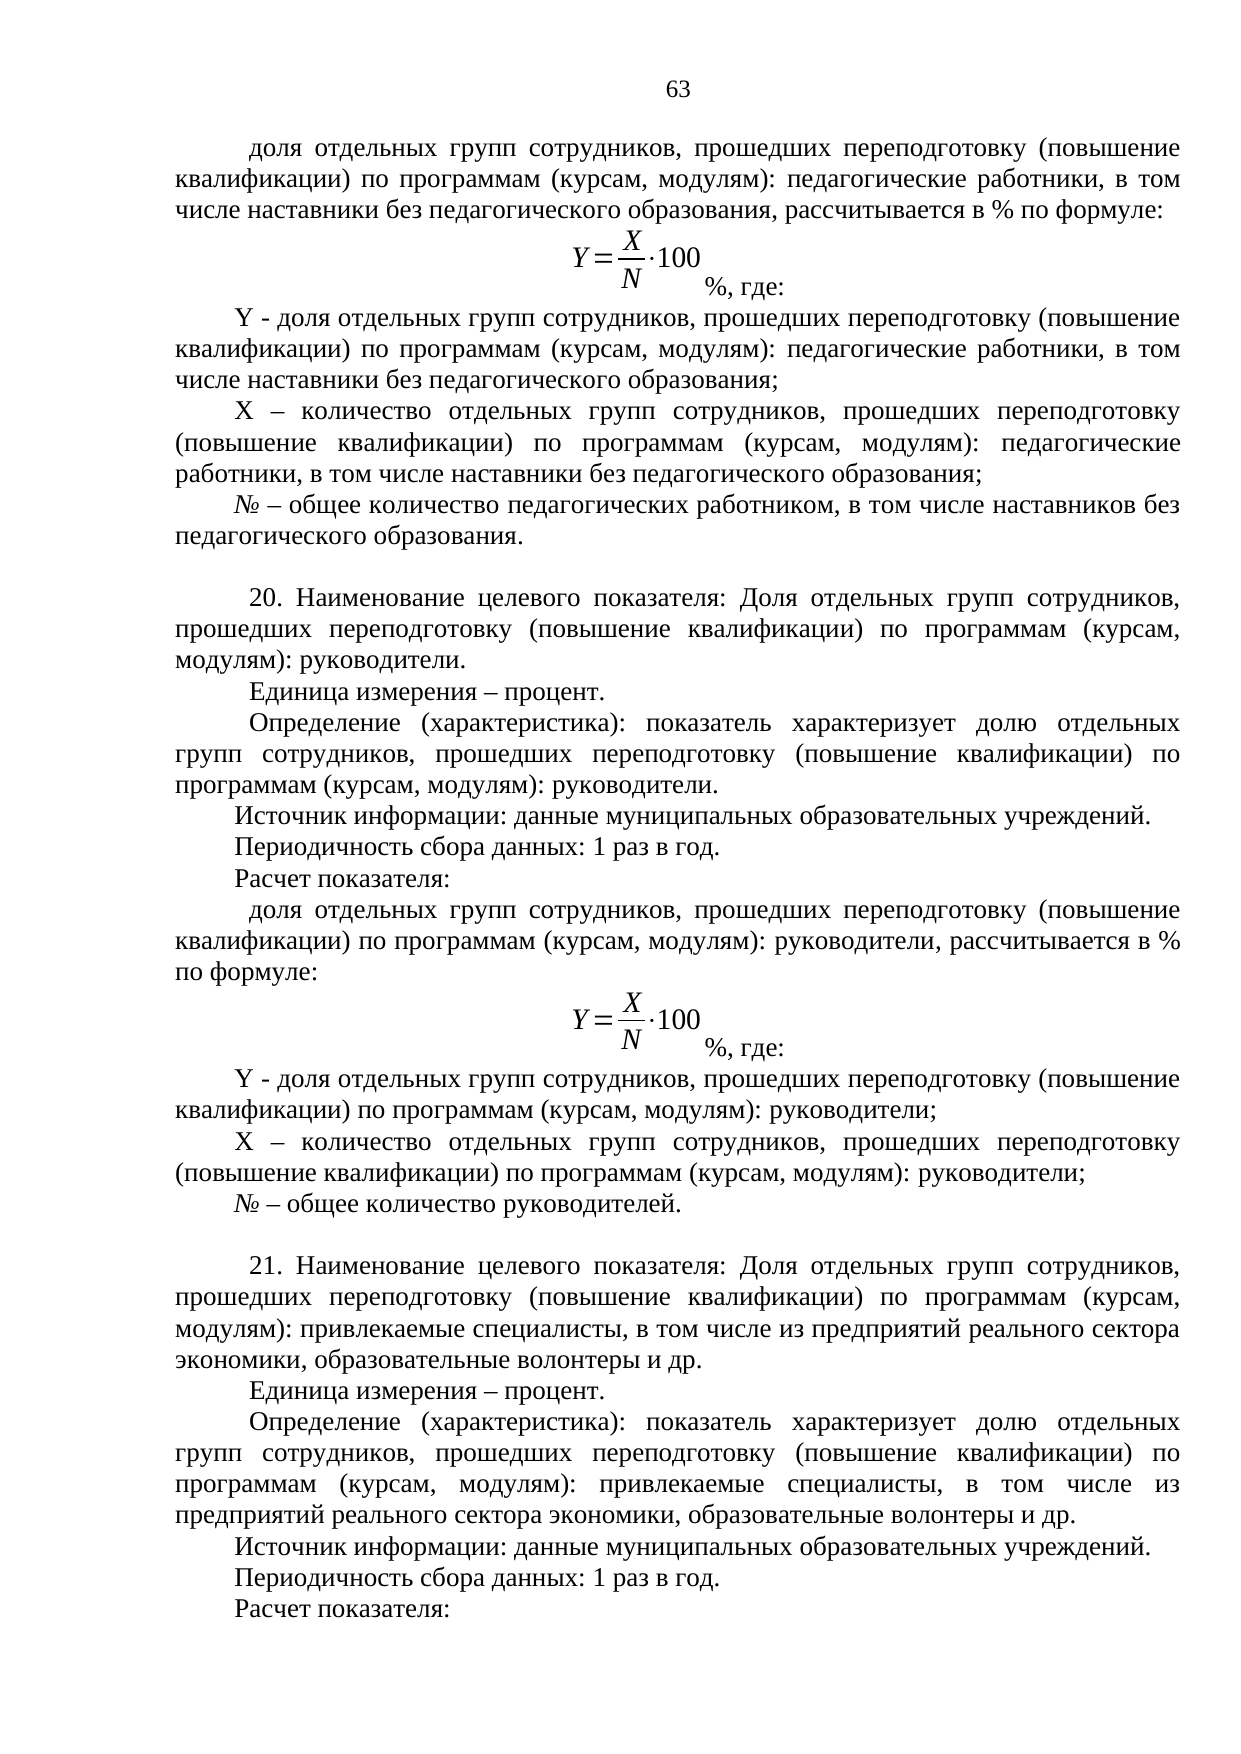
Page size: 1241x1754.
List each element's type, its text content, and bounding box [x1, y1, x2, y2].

text X – количество отдельных групп сотрудников, прошедших переподготовку (повышение квалификации) по программам (курсам, модулям): педагогические работники, в том числе наставники без педагогического образования; [175, 394, 1181, 488]
text 20. Наименование целевого показателя: Доля отдельных групп сотрудников, прошедших переподготовку (повышение квалификации) по программам (курсам, модулям): руководители. [175, 581, 1181, 675]
text X – количество отдельных групп сотрудников, прошедших переподготовку (повышение квалификации) по программам (курсам, модулям): руководители; [175, 1125, 1181, 1187]
text Источник информации: данные муниципальных образовательных учреждений. [175, 1530, 1181, 1561]
text %, где: [175, 225, 1181, 301]
text Расчет показателя: [175, 1592, 1181, 1623]
text Y - доля отдельных групп сотрудников, прошедших переподготовку (повышение квалификации) по программам (курсам, модулям): руководители; [175, 1062, 1181, 1125]
text Источник информации: данные муниципальных образовательных учреждений. [175, 799, 1181, 831]
text Определение (характеристика): показатель характеризует долю отдельных групп сотрудников, прошедших переподготовку (повышение квалификации) по программам (курсам, модулям): привлекаемые специалисты, в том числе из предприятий реального сектора экономики, образовательные волонтеры и др. [175, 1405, 1181, 1530]
text 21. Наименование целевого показателя: Доля отдельных групп сотрудников, прошедших переподготовку (повышение квалификации) по программам (курсам, модулям): привлекаемые специалисты, в том числе из предприятий реального сектора экономики, образовательные волонтеры и др. [175, 1249, 1181, 1374]
text № – общее количество педагогических работником, в том числе наставников без педагогического образования. [175, 488, 1181, 550]
text Единица измерения – процент. [175, 675, 1181, 706]
text Периодичность сбора данных: 1 раз в год. [175, 831, 1181, 862]
text Единица измерения – процент. [175, 1374, 1181, 1405]
text № – общее количество руководителей. [175, 1187, 1181, 1218]
text доля отдельных групп сотрудников, прошедших переподготовку (повышение квалификации) по программам (курсам, модулям): педагогические работники, в том числе наставники без педагогического образования, рассчитывается в % по формуле: [175, 131, 1181, 225]
text доля отдельных групп сотрудников, прошедших переподготовку (повышение квалификации) по программам (курсам, модулям): руководители, рассчитывается в % по формуле: [175, 893, 1181, 986]
text Периодичность сбора данных: 1 раз в год. [175, 1561, 1181, 1592]
text Y - доля отдельных групп сотрудников, прошедших переподготовку (повышение квалификации) по программам (курсам, модулям): педагогические работники, в том числе наставники без педагогического образования; [175, 301, 1181, 394]
text Расчет показателя: [175, 862, 1181, 893]
text %, где: [175, 986, 1181, 1062]
text Определение (характеристика): показатель характеризует долю отдельных групп сотрудников, прошедших переподготовку (повышение квалификации) по программам (курсам, модулям): руководители. [175, 706, 1181, 799]
